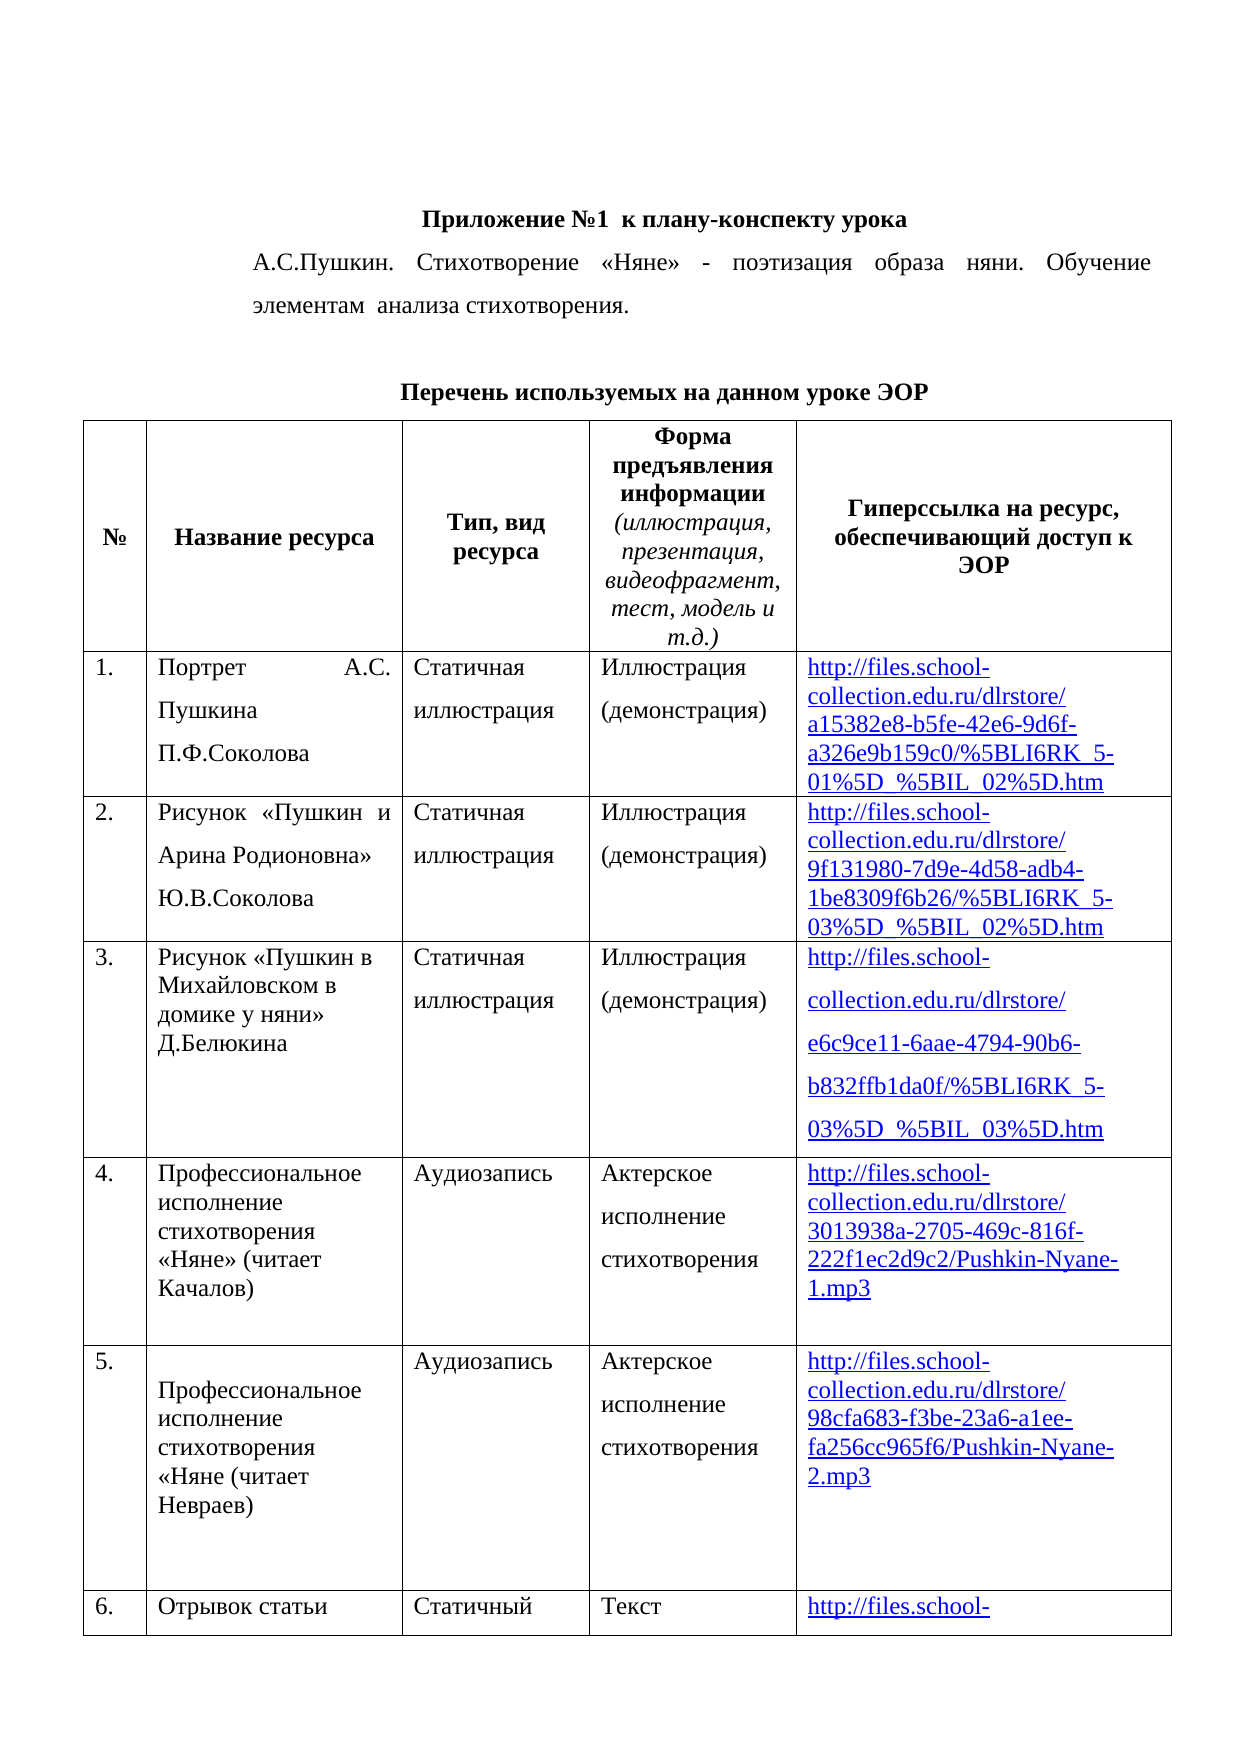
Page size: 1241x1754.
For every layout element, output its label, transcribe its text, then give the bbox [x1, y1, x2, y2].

table_cell Аудиозапись [403, 1158, 589, 1345]
table_header Название ресурса [147, 421, 402, 651]
table_cell Актерское исполнение стихотворения [590, 1346, 796, 1590]
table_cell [797, 1591, 1171, 1635]
table_cell http://files.school-collection.edu.ru/dlrstore/98cfa683-f3be-23a6-a1ee-fa256cc965f6/Pushkin-Nyane-2.mp3 [797, 1346, 1171, 1590]
text Приложение №1 к плану-конспекту урока [177, 204, 1152, 233]
table_cell http://files.school-collection.edu.ru/dlrstore/e6c9ce11-6aae-4794-90b6-b832ffb1da0f/%5BLI6RK_5-03%5D_%5BIL_03%5D.htm [797, 942, 1171, 1157]
table_cell Иллюстрация (демонстрация) [590, 942, 796, 1157]
table_cell Статичный текст [403, 1591, 589, 1635]
table_cell Профессиональное исполнение стихотворения «Няне (читает Невраев) [147, 1346, 402, 1590]
table_header Форма предъявления информации (иллюстрация, презентация, видеофрагмент, тест, модель и т.д.) [590, 421, 796, 651]
table_cell Текст [590, 1591, 796, 1635]
table_cell 5. [84, 1346, 146, 1590]
table_cell Статичная иллюстрация [403, 942, 589, 1157]
table_cell http://files.school-collection.edu.ru/dlrstore/9f131980-7d9e-4d58-adb4-1be8309f6b26/%5BLI6RK_5-03%5D_%5BIL_02%5D.htm [797, 797, 1171, 941]
table_cell Аудиозапись [403, 1346, 589, 1590]
table_cell Портрет А.С. Пушкина П.Ф.Соколова [147, 652, 402, 796]
table_cell Рисунок «Пушкин и Арина Родионовна» Ю.В.Соколова [147, 797, 402, 941]
table_header № [84, 421, 146, 651]
table_header Гиперссылка на ресурс, обеспечивающий доступ к ЭОР [797, 421, 1171, 651]
table_cell Статичная иллюстрация [403, 652, 589, 796]
table_cell 2. [84, 797, 146, 941]
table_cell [147, 1591, 402, 1635]
table_cell Профессиональное исполнение стихотворения «Няне» (читает Качалов) [147, 1158, 402, 1345]
table_cell Рисунок «Пушкин в Михайловском в домике у няни» Д.Белюкина [147, 942, 402, 1157]
table_cell http://files.school-collection.edu.ru/dlrstore/3013938a-2705-469c-816f-222f1ec2d9c2/Pushkin-Nyane-1.mp3 [797, 1158, 1171, 1345]
table_cell 4. [84, 1158, 146, 1345]
text А.С.Пушкин. Стихотворение «Няне» - поэтизация образа няни. Обучение элементам анализа стихотворения. [252, 247, 1152, 319]
table_cell Статичная иллюстрация [403, 797, 589, 941]
table_cell Актерское исполнение стихотворения [590, 1158, 796, 1345]
table_cell Иллюстрация (демонстрация) [590, 797, 796, 941]
table_cell http://files.school-collection.edu.ru/dlrstore/a15382e8-b5fe-42e6-9d6f-a326e9b159c0/%5BLI6RK_5-01%5D_%5BIL_02%5D.htm [797, 652, 1171, 796]
table_cell 3. [84, 942, 146, 1157]
table_header Тип, вид ресурса [403, 421, 589, 651]
table_cell 1. [84, 652, 146, 796]
table_cell 6. [84, 1591, 146, 1635]
text Перечень используемых на данном уроке ЭОР [177, 377, 1152, 406]
table_cell Иллюстрация (демонстрация) [590, 652, 796, 796]
